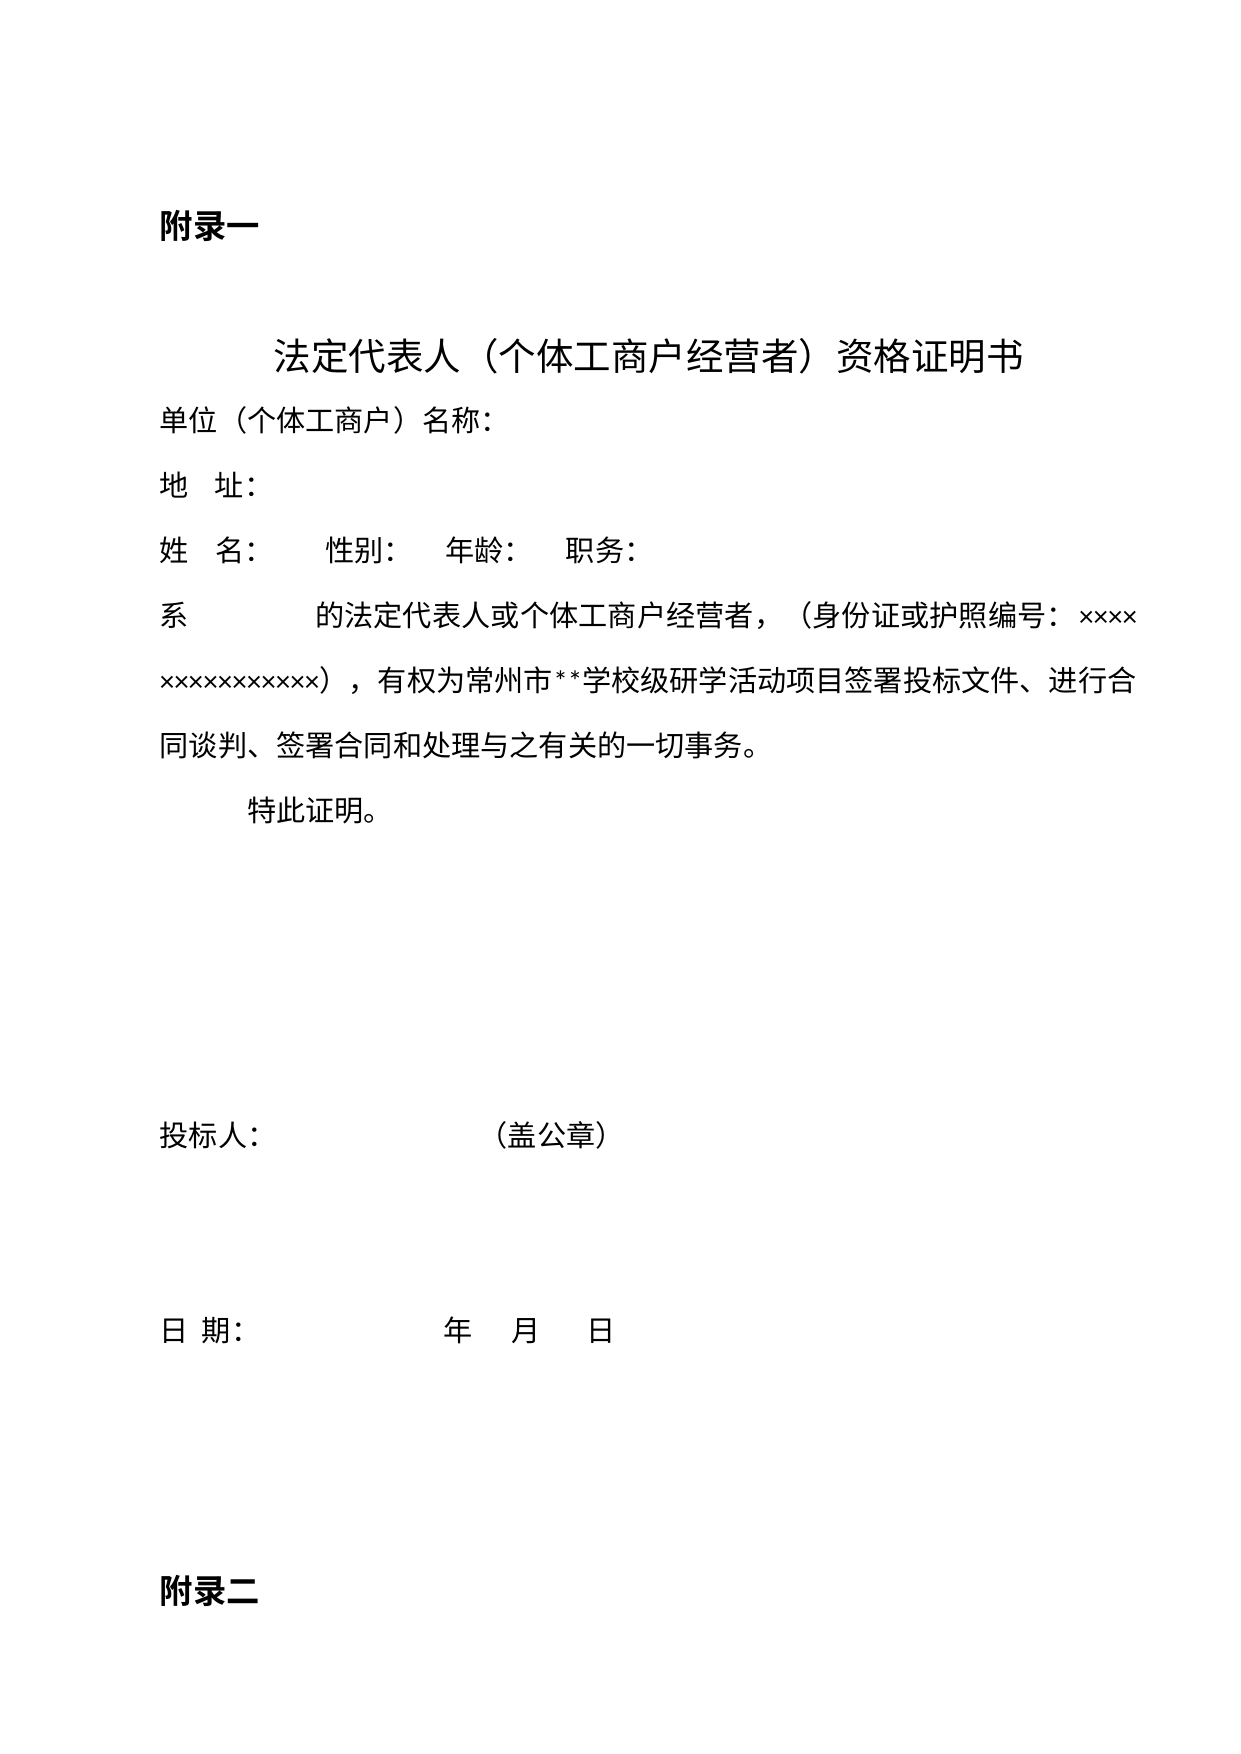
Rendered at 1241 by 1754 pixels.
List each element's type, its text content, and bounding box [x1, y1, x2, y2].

text 特此证明。 [203, 776, 1137, 841]
text 单位（个体工商户）名称： [159, 386, 1137, 451]
text 法定代表人（个体工商户经营者）资格证明书 [159, 321, 1137, 386]
text 投标人： （盖公章） [159, 1101, 1137, 1166]
text 姓 名： 性别： 年龄： 职务： [159, 516, 1137, 581]
text 地 址： [159, 451, 1137, 516]
text 附录二 [159, 1556, 1137, 1621]
text 系 的法定代表人或个体工商户经营者，（身份证或护照编号：×××××××××××××××），有权为常州市**学校级研学活动项目签署投标文件、进行合同谈判、签署合同和处理与之有关的一切事务。 [159, 581, 1137, 776]
text 附录一 [159, 191, 1137, 256]
text 日 期： 年 月 日 [159, 1296, 1137, 1361]
